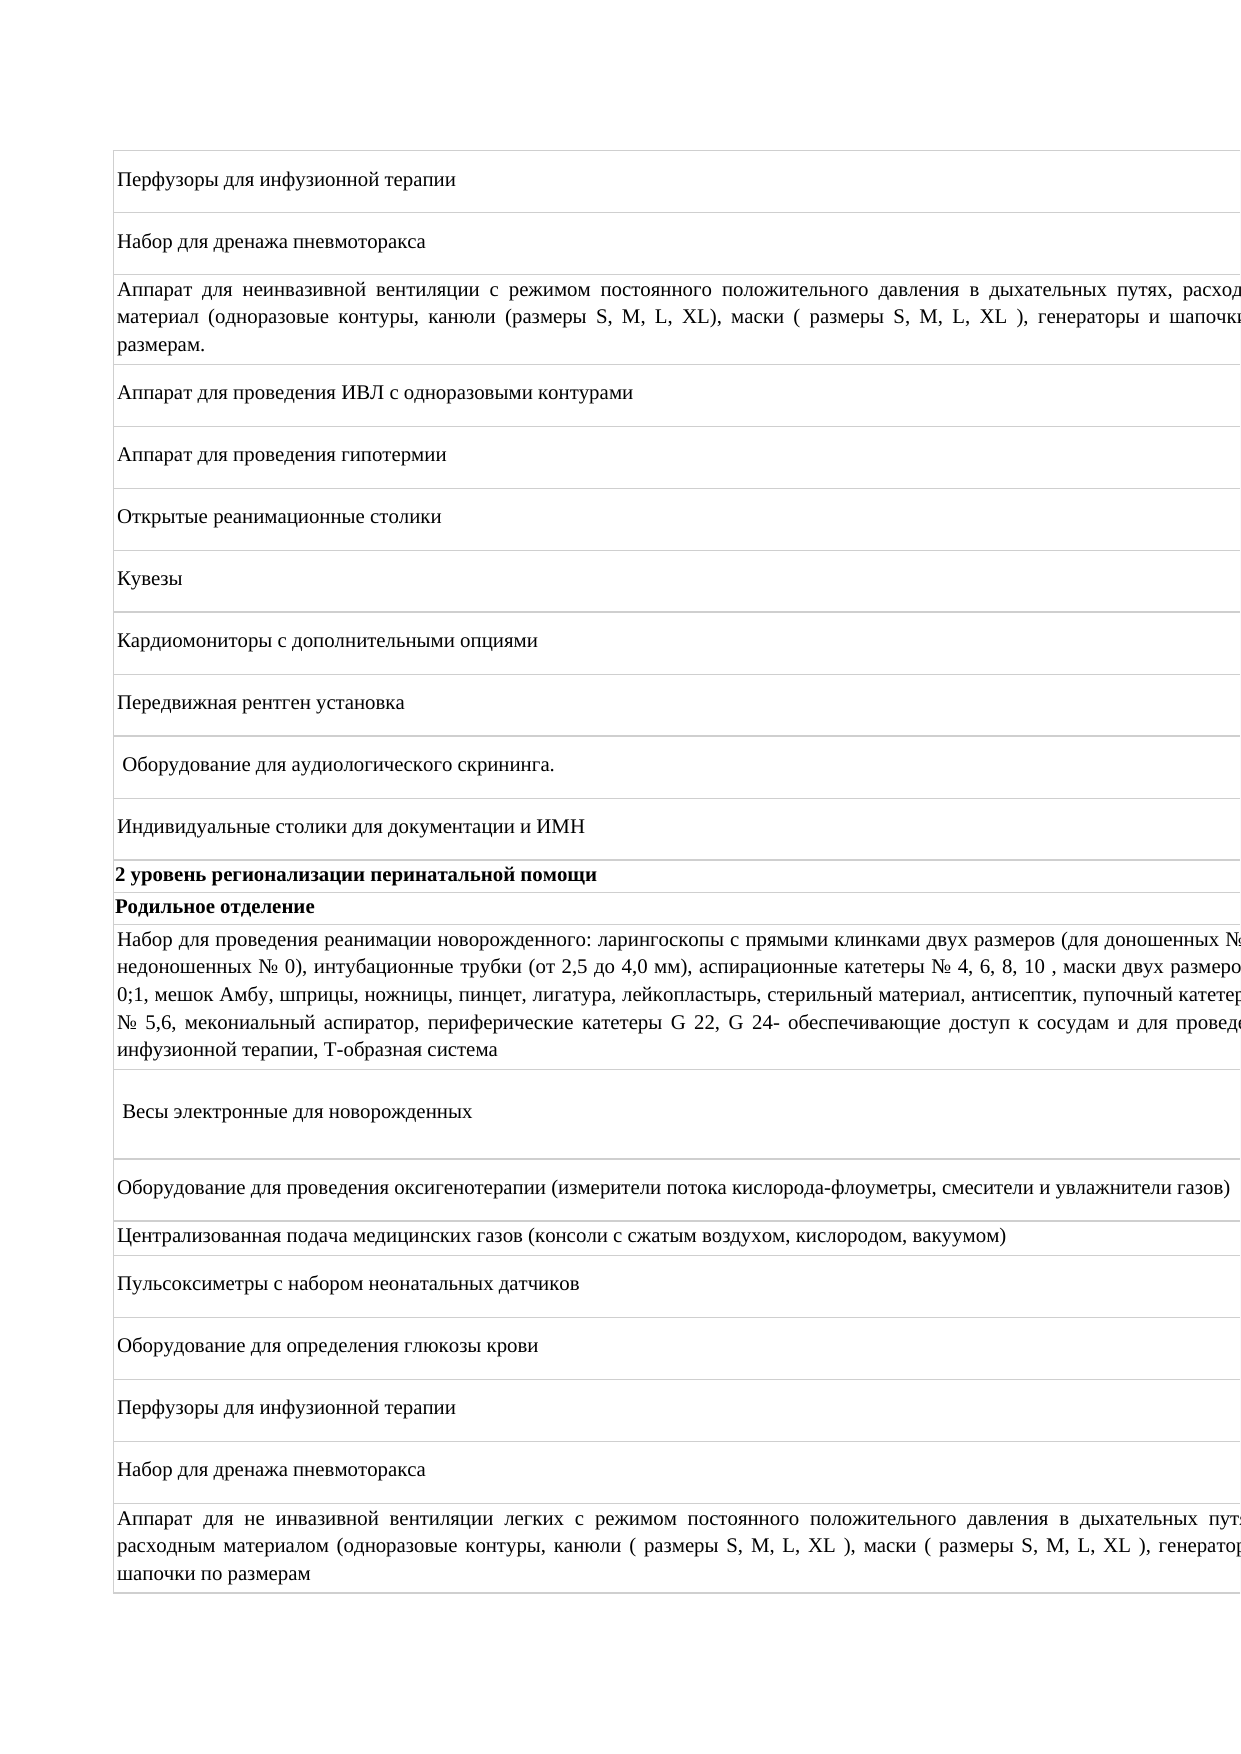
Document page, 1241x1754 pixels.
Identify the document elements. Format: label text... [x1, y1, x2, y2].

table_cell Весы электронные для новорожденных [114, 1070, 1240, 1158]
table_cell Оборудование для определения глюкозы крови [114, 1318, 1240, 1379]
table_cell Аппарат для проведения гипотермии [114, 427, 1240, 487]
table_cell Перфузоры для инфузионной терапии [114, 1380, 1240, 1441]
table_cell Кувезы [114, 551, 1240, 611]
table_cell Аппарат для проведения ИВЛ с одноразовыми контурами [114, 365, 1240, 426]
table_cell Оборудование для аудиологического скрининга. [114, 737, 1240, 797]
table_cell Кардиомониторы с дополнительными опциями [114, 613, 1240, 673]
table_cell Открытые реанимационные столики [114, 489, 1240, 549]
table_cell 2 уровень регионализации перинатальной помощи [114, 861, 1240, 892]
table_cell Родильное отделение [114, 893, 1240, 924]
table_cell Передвижная рентген установка [114, 675, 1240, 735]
table_cell Перфузоры для инфузионной терапии [114, 151, 1240, 212]
table_cell Набор для дренажа пневмоторакса [114, 213, 1240, 274]
table_cell Индивидуальные столики для документации и ИМН [114, 799, 1240, 859]
table_cell Централизованная подача медицинских газов (консоли с сжатым воздухом, кислородом, вакуумом) [114, 1222, 1240, 1255]
table_cell Аппарат для не инвазивной вентиляции легких с режимом постоянного положительного давления в дыхательных путях с расходным материалом (одноразовые контуры, канюли ( размеры S, M, L, XL ), маски ( размеры S, M, L, XL ), генераторы и шапочки по размерам [114, 1504, 1240, 1592]
table_cell Пульсоксиметры с набором неонатальных датчиков [114, 1256, 1240, 1317]
table_cell Аппарат для неинвазивной вентиляции с режимом постоянного положительного давления в дыхательных путях, расходный материал (одноразовые контуры, канюли (размеры S, M, L, XL), маски ( размеры S, M, L, XL ), генераторы и шапочки по размерам. [114, 275, 1240, 363]
table_cell Оборудование для проведения оксигенотерапии (измерители потока кислорода-флоуметры, смесители и увлажнители газов) [114, 1160, 1240, 1220]
table_cell Набор для дренажа пневмоторакса [114, 1442, 1240, 1503]
table_cell Набор для проведения реанимации новорожденного: ларингоскопы с прямыми клинками двух размеров (для доношенных № 1 и недоношенных № 0), интубационные трубки (от 2,5 до 4,0 мм), аспирационные катетеры № 4, 6, 8, 10 , маски двух размеров № 0;1, мешок Амбу, шприцы, ножницы, пинцет, лигатура, лейкопластырь, стерильный материал, антисептик, пупочный катетер СН № 5,6, мекониальный аспиратор, периферические катетеры G 22, G 24- обеспечивающие доступ к сосудам и для проведения инфузионной терапии, Т-образная система [114, 925, 1240, 1069]
